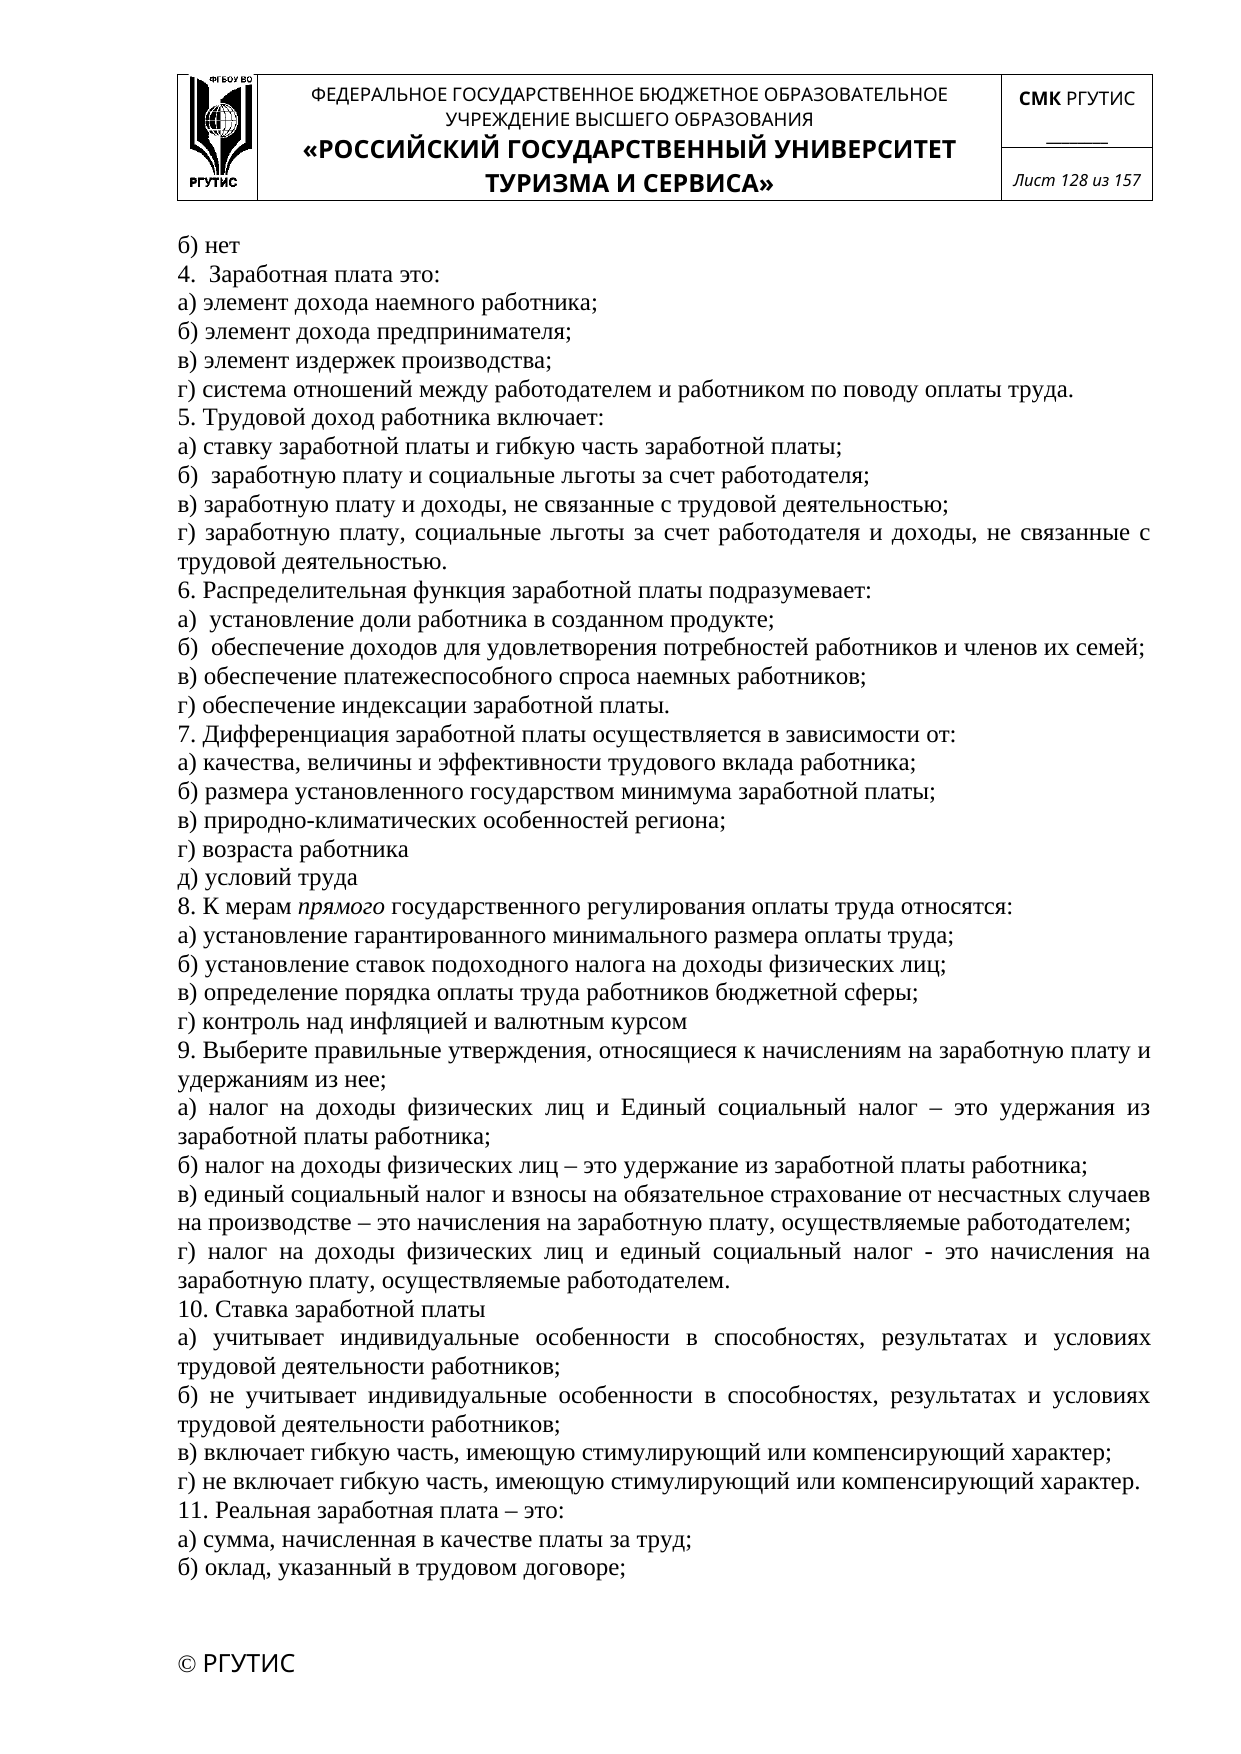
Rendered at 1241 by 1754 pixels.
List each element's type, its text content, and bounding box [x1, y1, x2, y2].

text 11. Реальная заработная плата – это: [177, 1495, 1152, 1524]
text б) нет [177, 230, 1152, 259]
text в) единый социальный налог и взносы на обязательное страхование от несчастных случаев на производстве – это начисления на заработную плату, осуществляемые работодателем; [177, 1179, 1152, 1236]
text 5. Трудовой доход работника включает: [177, 402, 1152, 431]
text а) сумма, начисленная в качестве платы за труд; [177, 1524, 1152, 1552]
text 8. К мерам прямого государственного регулирования оплаты труда относятся: [177, 891, 1152, 920]
text а) установление гарантированного минимального размера оплаты труда; [177, 920, 1152, 949]
text в) заработную плату и доходы, не связанные с трудовой деятельностью; [177, 489, 1152, 517]
text г) не включает гибкую часть, имеющую стимулирующий или компенсирующий характер. [177, 1466, 1152, 1495]
text б) установление ставок подоходного налога на доходы физических лиц; [177, 949, 1152, 977]
text а) элемент дохода наемного работника; [177, 287, 1152, 316]
text б) обеспечение доходов для удовлетворения потребностей работников и членов их семей; [177, 632, 1152, 661]
text 7. Дифференциация заработной платы осуществляется в зависимости от: [177, 719, 1152, 747]
text а) установление доли работника в созданном продукте; [177, 604, 1152, 632]
text в) определение порядка оплаты труда работников бюджетной сферы; [177, 977, 1152, 1006]
text в) включает гибкую часть, имеющую стимулирующий или компенсирующий характер; [177, 1437, 1152, 1466]
text а) учитывает индивидуальные особенности в способностях, результатах и условиях трудовой деятельности работников; [177, 1322, 1152, 1380]
text г) возраста работника [177, 834, 1152, 862]
text б) налог на доходы физических лиц – это удержание из заработной платы работника; [177, 1150, 1152, 1179]
text г) заработную плату, социальные льготы за счет работодателя и доходы, не связанные с трудовой деятельностью. [177, 517, 1152, 575]
text г) обеспечение индексации заработной платы. [177, 690, 1152, 719]
text б) заработную плату и социальные льготы за счет работодателя; [177, 460, 1152, 489]
text г) контроль над инфляцией и валютным курсом [177, 1006, 1152, 1035]
text 9. Выберите правильные утверждения, относящиеся к начислениям на заработную плату и удержаниям из нее; [177, 1035, 1152, 1092]
text а) качества, величины и эффективности трудового вклада работника; [177, 747, 1152, 776]
text в) обеспечение платежеспособного спроса наемных работников; [177, 661, 1152, 690]
text б) размера установленного государством минимума заработной платы; [177, 776, 1152, 805]
text 4. Заработная плата это: [177, 259, 1152, 287]
text г) налог на доходы физических лиц и единый социальный налог - это начисления на заработную плату, осуществляемые работодателем. [177, 1236, 1152, 1294]
text 6. Распределительная функция заработной платы подразумевает: [177, 575, 1152, 604]
text г) система отношений между работодателем и работником по поводу оплаты труда. [177, 374, 1152, 402]
text в) элемент издержек производства; [177, 345, 1152, 374]
text а) ставку заработной платы и гибкую часть заработной платы; [177, 431, 1152, 460]
text б) элемент дохода предпринимателя; [177, 316, 1152, 345]
text д) условий труда [177, 862, 1152, 891]
text в) природно-климатических особенностей региона; [177, 805, 1152, 834]
text 10. Ставка заработной платы [177, 1294, 1152, 1322]
text б) не учитывает индивидуальные особенности в способностях, результатах и условиях трудовой деятельности работников; [177, 1380, 1152, 1437]
text а) налог на доходы физических лиц и Единый социальный налог – это удержания из заработной платы работника; [177, 1092, 1152, 1150]
text б) оклад, указанный в трудовом договоре; [177, 1552, 1152, 1581]
